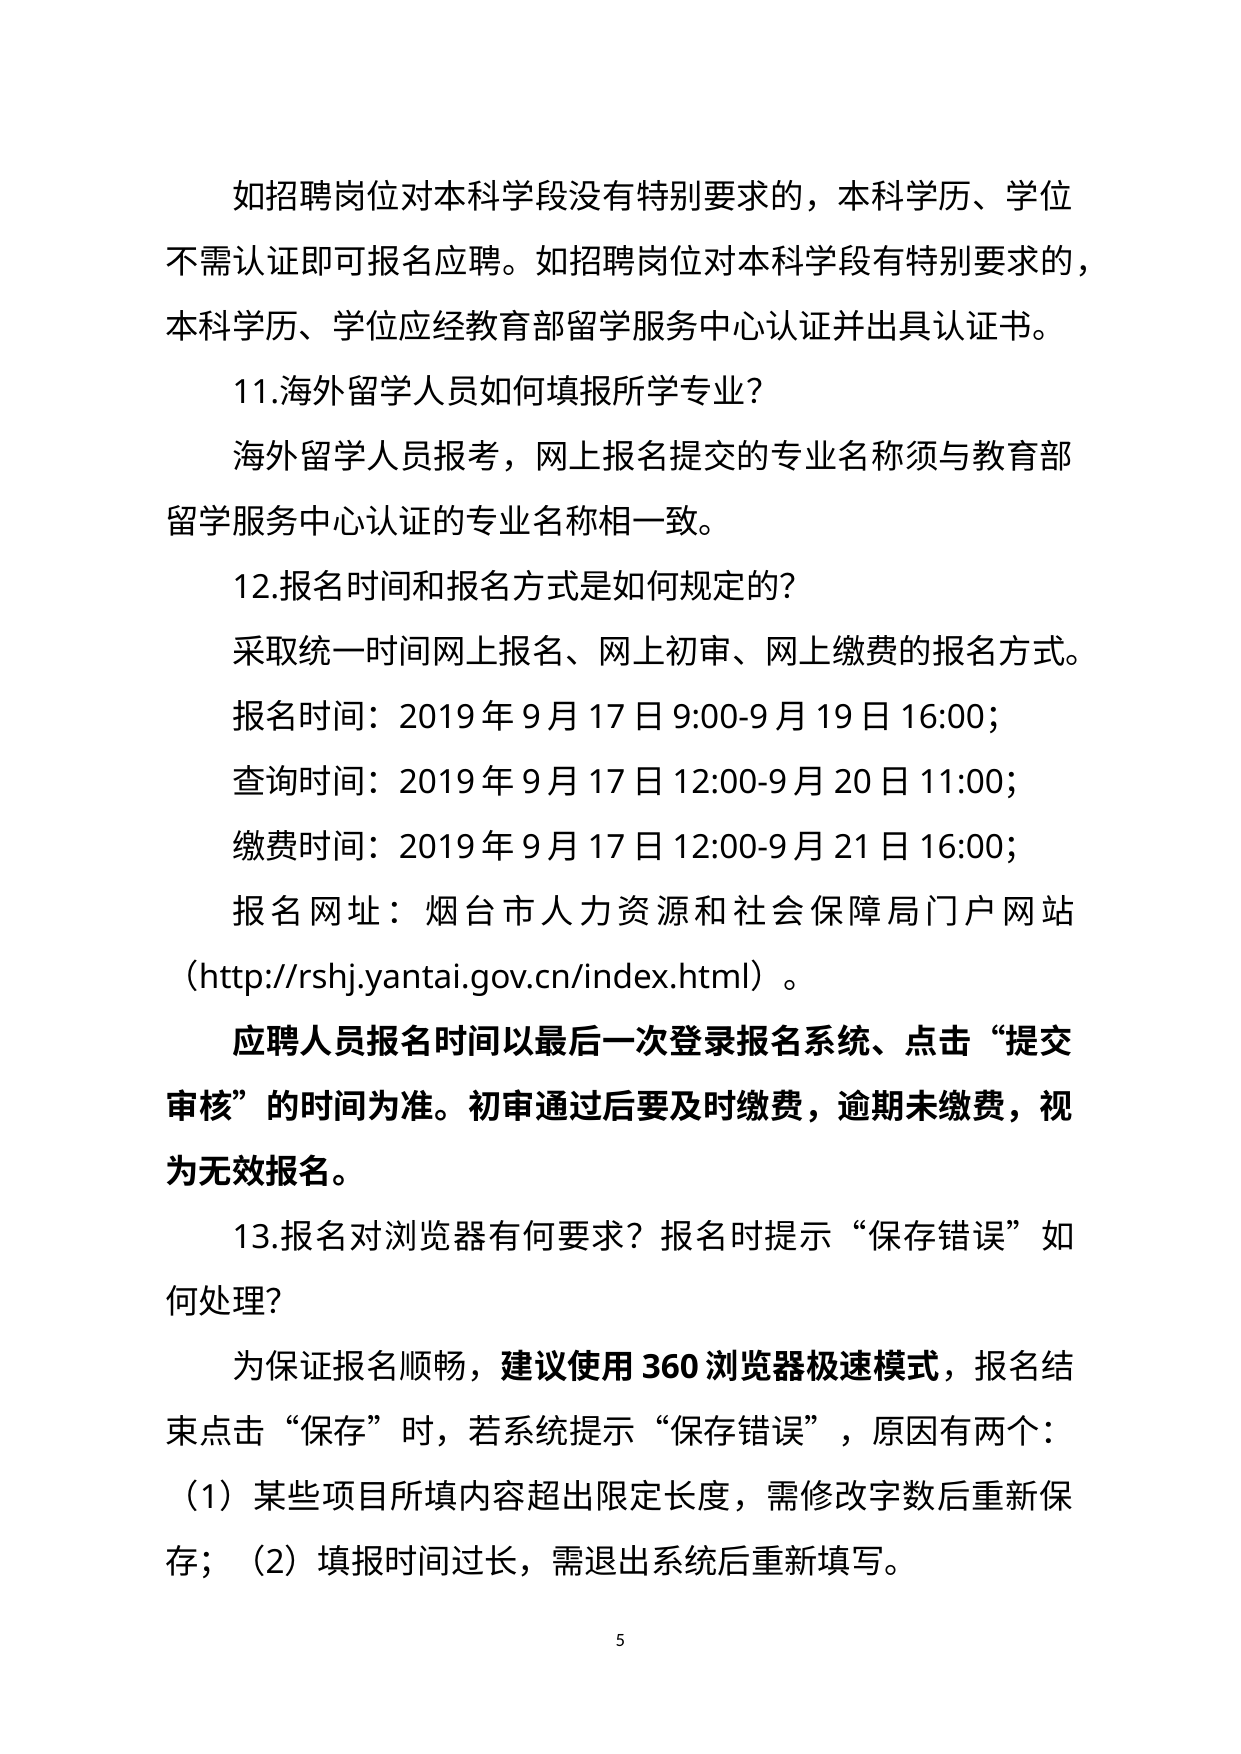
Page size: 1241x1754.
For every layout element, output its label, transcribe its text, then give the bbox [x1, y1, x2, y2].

text 缴费时间：2019年9月17日12:00-9月21日16:00； [165, 812, 1075, 877]
text 查询时间：2019年9月17日12:00-9月20日11:00； [165, 747, 1075, 812]
text 11.海外留学人员如何填报所学专业？ [165, 357, 1075, 422]
text 采取统一时间网上报名、网上初审、网上缴费的报名方式。 [165, 617, 1075, 682]
text 12.报名时间和报名方式是如何规定的？ [165, 552, 1075, 617]
text 为保证报名顺畅，建议使用360浏览器极速模式，报名结束点击“保存”时，若系统提示“保存错误”，原因有两个：（1）某些项目所填内容超出限定长度，需修改字数后重新保存；（2）填报时间过长，需退出系统后重新填写。 [165, 1332, 1075, 1592]
text 海外留学人员报考，网上报名提交的专业名称须与教育部留学服务中心认证的专业名称相一致。 [165, 422, 1075, 552]
text 如招聘岗位对本科学段没有特别要求的，本科学历、学位不需认证即可报名应聘。如招聘岗位对本科学段有特别要求的，本科学历、学位应经教育部留学服务中心认证并出具认证书。 [165, 162, 1075, 357]
text 报名时间：2019年9月17日9:00-9月19日16:00； [165, 682, 1075, 747]
text 13.报名对浏览器有何要求？报名时提示“保存错误”如何处理？ [165, 1202, 1075, 1332]
text 报名网址：烟台市人力资源和社会保障局门户网站（http://rshj.yantai.gov.cn/index.html）。 [165, 877, 1075, 1007]
text 应聘人员报名时间以最后一次登录报名系统、点击“提交审核”的时间为准。初审通过后要及时缴费，逾期未缴费，视为无效报名。 [165, 1007, 1075, 1202]
